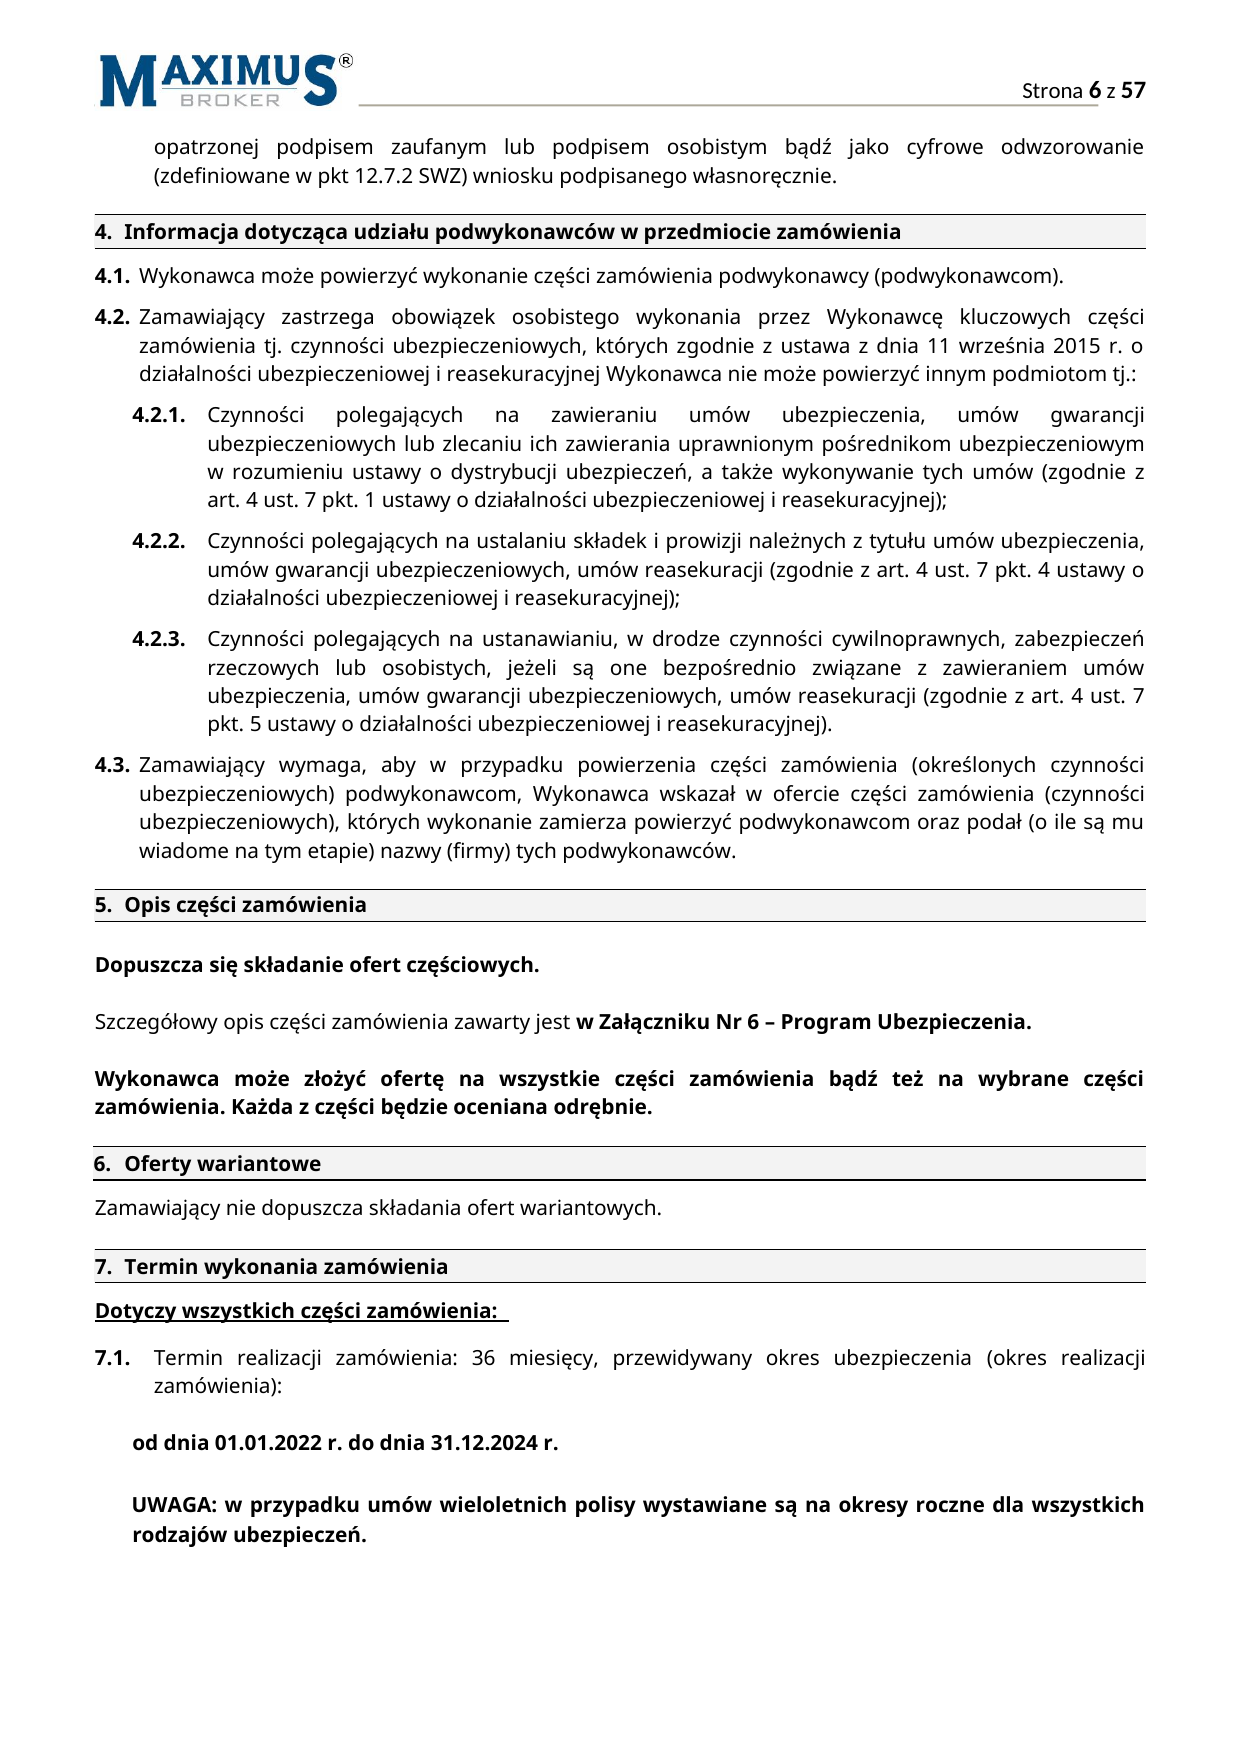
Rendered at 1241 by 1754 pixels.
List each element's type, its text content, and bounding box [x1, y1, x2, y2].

list Wykonawca może powierzyć wykonanie części zamówienia podwykonawcy (podwykonawcom). [94, 261, 1146, 290]
list Czynności polegających na ustalaniu składek i prowizji należnych z tytułu umów ubezpieczenia, umów gwarancji ubezpieczeniowych, umów reasekuracji (zgodnie z art. 4 ust. 7 pkt. 4 ustawy o działalności ubezpieczeniowej i reasekuracyjnej); [132, 526, 1146, 612]
text Zamawiający nie dopuszcza składania ofert wariantowych. [94, 1193, 1146, 1222]
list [94, 132, 1146, 189]
subtitle Informacja dotycząca udziału podwykonawców w przedmiocie zamówienia [94, 215, 1146, 249]
text Dotyczy wszystkich części zamówienia: [94, 1296, 1146, 1324]
list Czynności polegających na zawieraniu umów ubezpieczenia, umów gwarancji ubezpieczeniowych lub zlecaniu ich zawierania uprawnionym pośrednikom ubezpieczeniowym w rozumieniu ustawy o dystrybucji ubezpieczeń, a także wykonywanie tych umów (zgodnie z art. 4 ust. 7 pkt. 1 ustawy o działalności ubezpieczeniowej i reasekuracyjnej); [132, 400, 1146, 514]
text Szczegółowy opis części zamówienia zawarty jest w Załączniku Nr 6 – Program Ubezpieczenia. [94, 1007, 1146, 1036]
text od dnia 01.01.2022 r. do dnia 31.12.2024 r. [124, 1428, 1146, 1457]
text Wykonawca może złożyć ofertę na wszystkie części zamówienia bądź też na wybrane części zamówienia. Każda z części będzie oceniana odrębnie. [94, 1064, 1146, 1121]
list Czynności polegających na ustanawianiu, w drodze czynności cywilnoprawnych, zabezpieczeń rzeczowych lub osobistych, jeżeli są one bezpośrednio związane z zawieraniem umów ubezpieczenia, umów gwarancji ubezpieczeniowych, umów reasekuracji (zgodnie z art. 4 ust. 7 pkt. 5 ustawy o działalności ubezpieczeniowej i reasekuracyjnej). [132, 624, 1146, 738]
text Dopuszcza się składanie ofert częściowych. [94, 950, 1146, 979]
subtitle Opis części zamówienia [94, 890, 1146, 922]
list Zamawiający wymaga, aby w przypadku powierzenia części zamówienia (określonych czynności ubezpieczeniowych) podwykonawcom, Wykonawca wskazał w ofercie części zamówienia (czynności ubezpieczeniowych), których wykonanie zamierza powierzyć podwykonawcom oraz podał (o ile są mu wiadome na tym etapie) nazwy (firmy) tych podwykonawców. [94, 751, 1146, 864]
subtitle Termin wykonania zamówienia [94, 1250, 1146, 1283]
picture [94, 50, 359, 111]
list Zamawiający zastrzega obowiązek osobistego wykonania przez Wykonawcę kluczowych części zamówienia tj. czynności ubezpieczeniowych, których zgodnie z ustawa z dnia 11 września 2015 r. o działalności ubezpieczeniowej i reasekuracyjnej Wykonawca nie może powierzyć innym podmiotom tj.: [94, 302, 1146, 388]
text UWAGA: w przypadku umów wieloletnich polisy wystawiane są na okresy roczne dla wszystkich rodzajów ubezpieczeń. [124, 1490, 1146, 1549]
list Termin realizacji zamówienia: 36 miesięcy, przewidywany okres ubezpieczenia (okres realizacji zamówienia): [94, 1343, 1146, 1400]
subtitle Oferty wariantowe [93, 1147, 1146, 1179]
